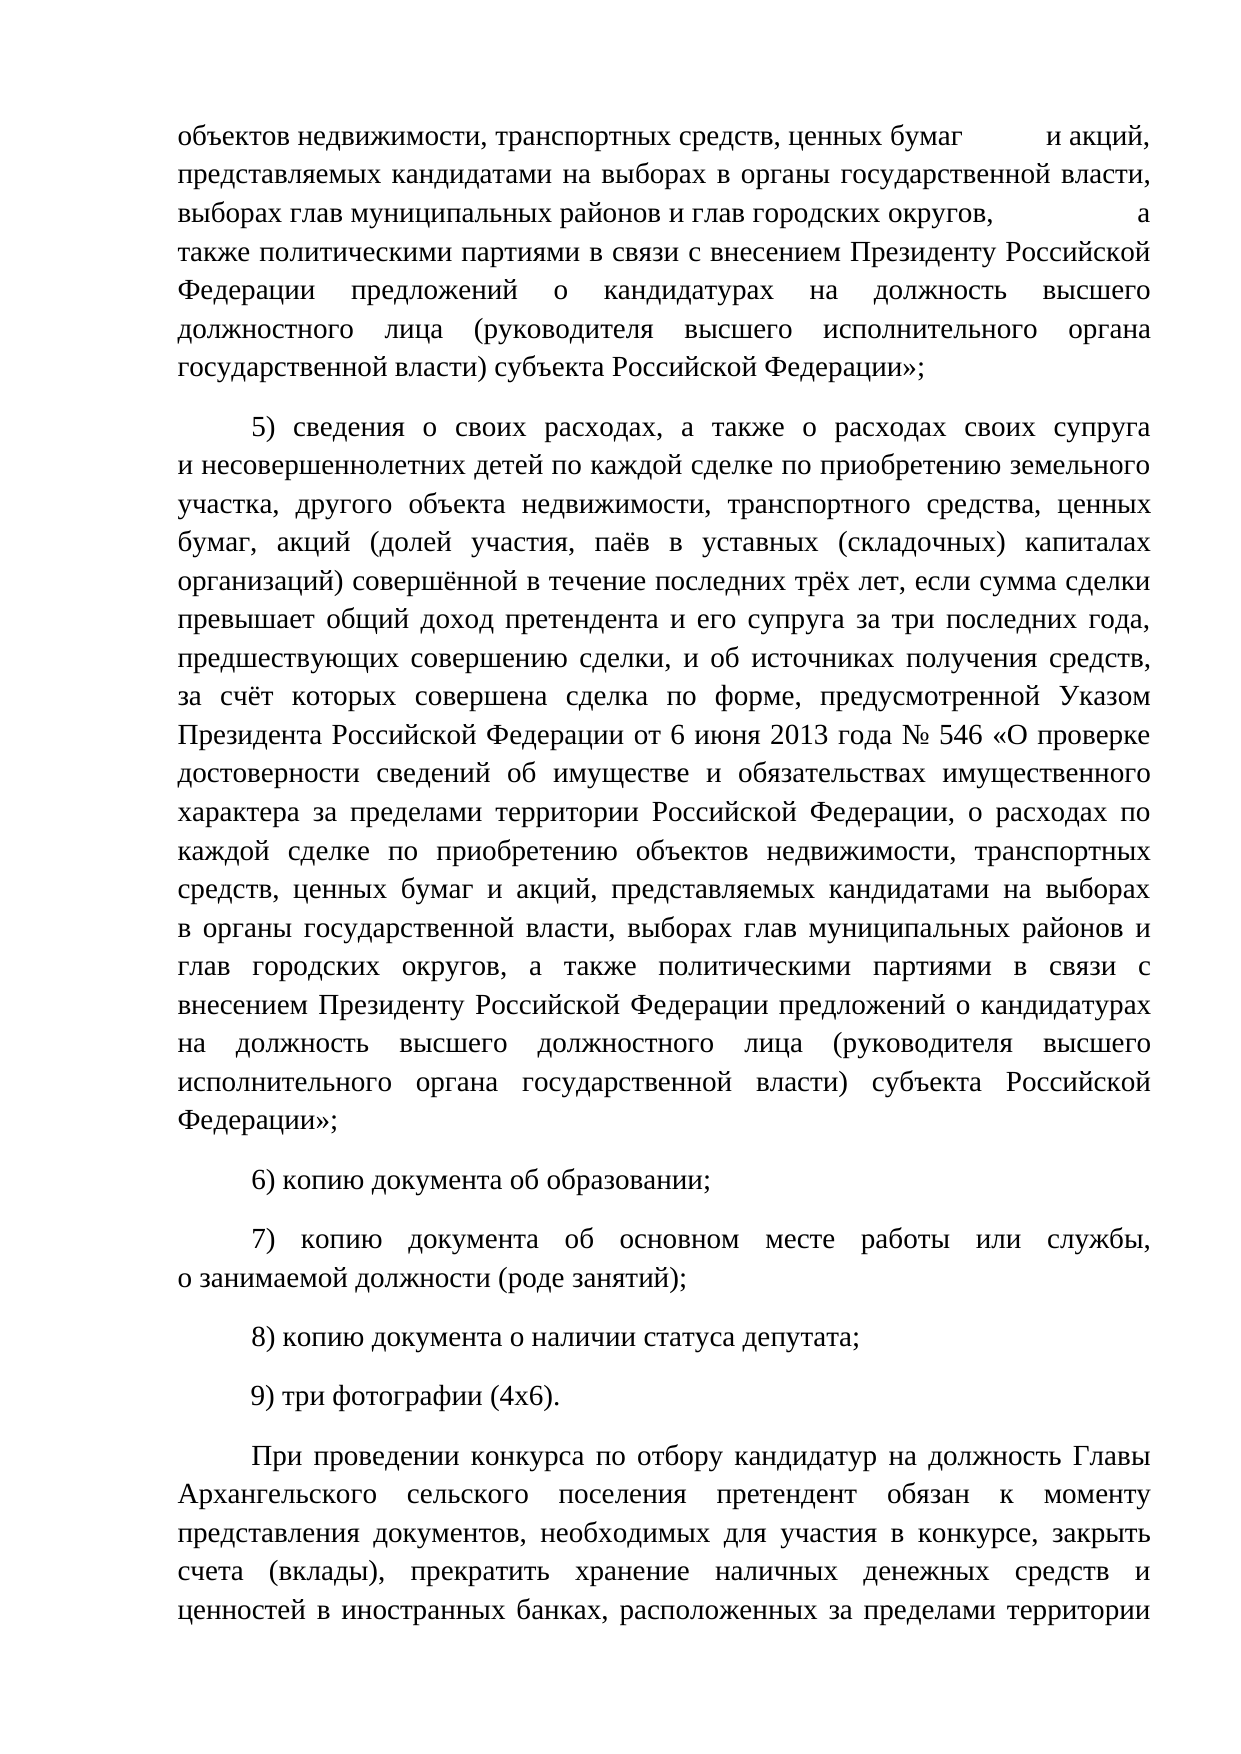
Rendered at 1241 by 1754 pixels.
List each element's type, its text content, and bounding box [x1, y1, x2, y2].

text 9) три фотографии (4x6). [177, 1378, 1152, 1412]
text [177, 1438, 1152, 1626]
text 5) сведения о своих расходах, а также о расходах своих супруга и несовершеннолетних детей по каждой сделке по приобретению земельного участка, другого объекта недвижимости, транспортного средства, ценных бумаг, акций (долей участия, паёв в уставных (складочных) капиталах организаций) совершённой в течение последних трёх лет, если сумма сделки превышает общий доход претендента и его супруга за три последних года, предшествующих совершению сделки, и об источниках получения средств, за счёт которых совершена сделка по форме, предусмотренной Указом Президента Российской Федерации от 6 июня 2013 года № 546 «О проверке достоверности сведений об имуществе и обязательствах имущественного характера за пределами территории Российской Федерации, о расходах по каждой сделке по приобретению объектов недвижимости, транспортных средств, ценных бумаг и акций, представляемых кандидатами на выборах в органы государственной власти, выборах глав муниципальных районов и глав городских округов, а также политическими партиями в связи с внесением Президенту Российской Федерации предложений о кандидатурах на должность высшего должностного лица (руководителя высшего исполнительного органа государственной власти) субъекта Российской Федерации»; [177, 409, 1152, 1136]
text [177, 118, 1152, 383]
text 8) копию документа о наличии статуса депутата; [177, 1319, 1152, 1353]
text 6) копию документа об образовании; [177, 1162, 1152, 1195]
text 7) копию документа об основном месте работы или службы, о занимаемой должности (роде занятий); [177, 1221, 1152, 1293]
